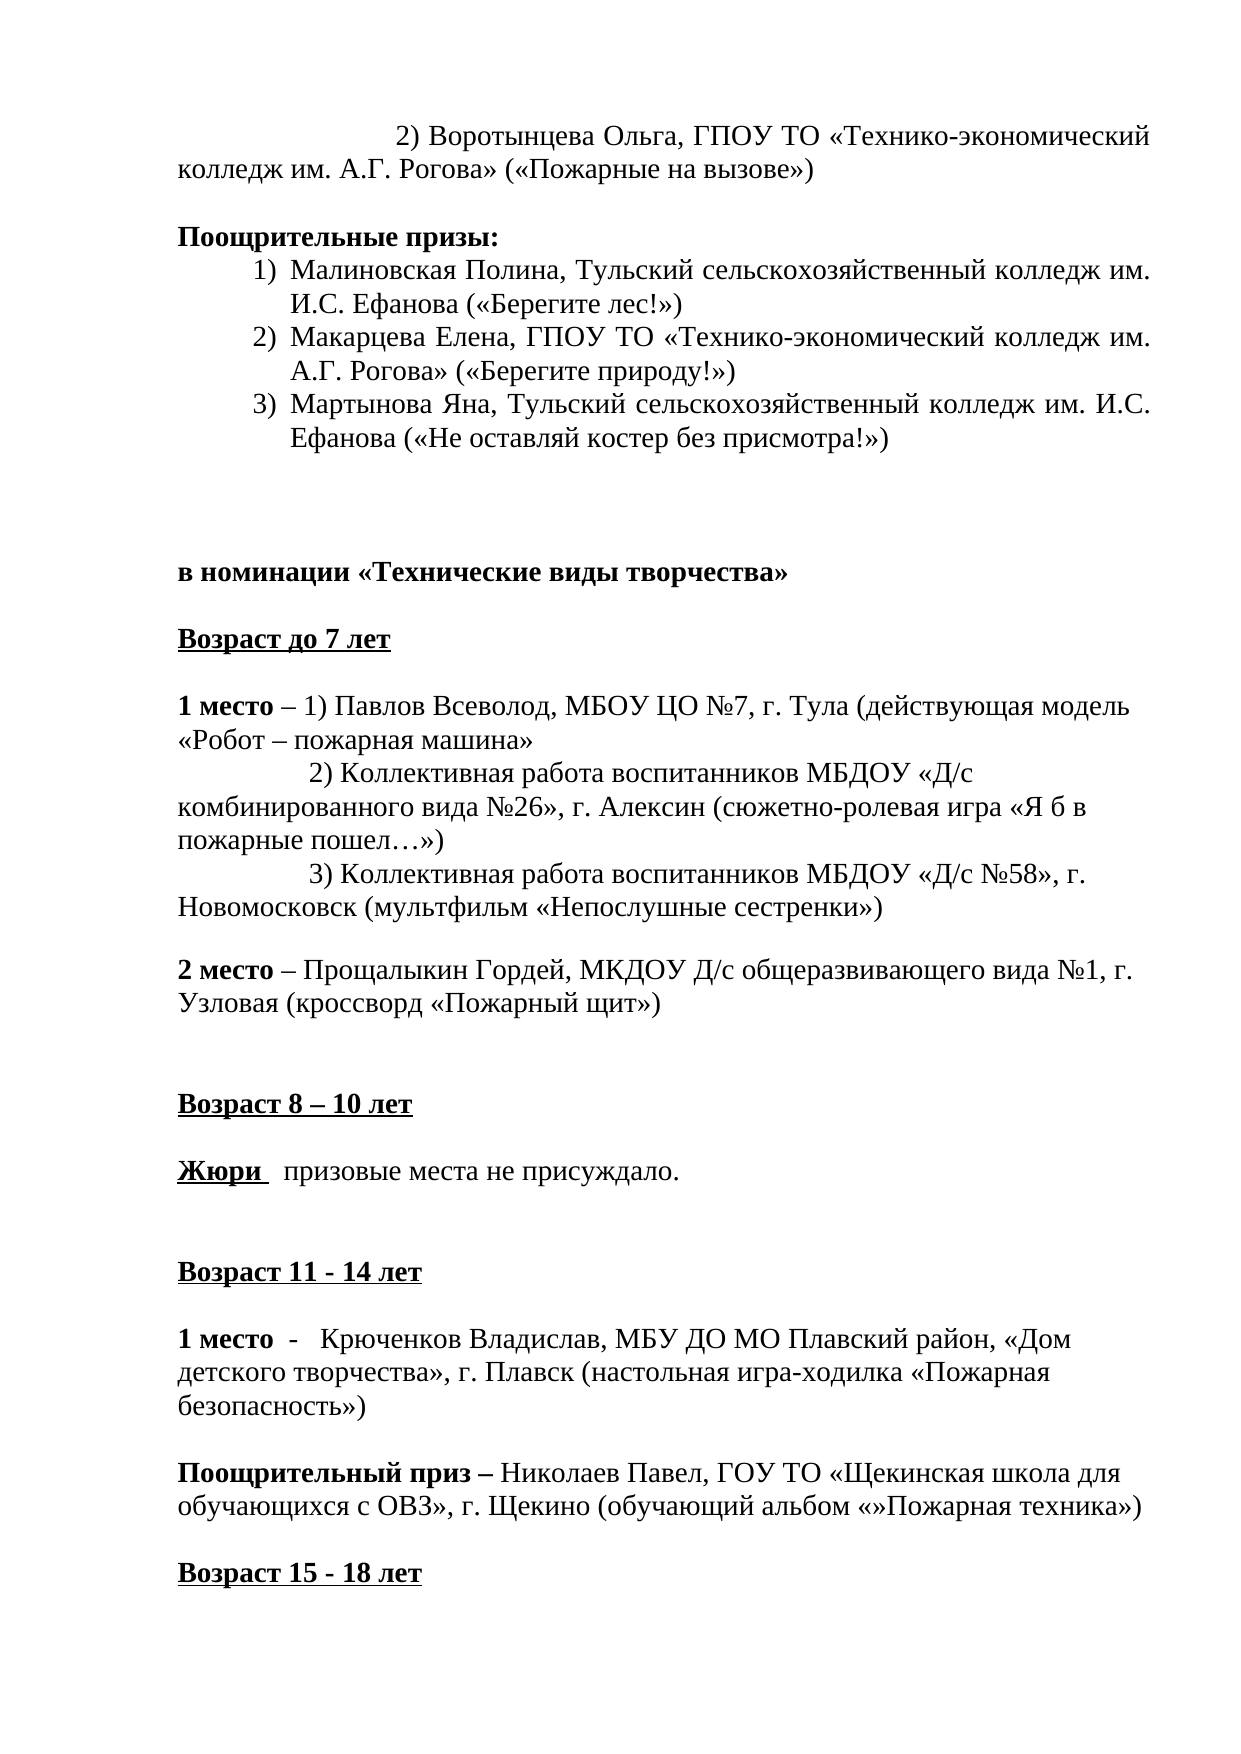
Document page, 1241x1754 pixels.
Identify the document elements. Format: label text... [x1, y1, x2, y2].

text Возраст 11 - 14 лет [177, 1254, 1152, 1287]
text 2 место – Прощалыкин Гордей, МКДОУ Д/с общеразвивающего вида №1, г. Узловая (кроссворд «Пожарный щит») [177, 952, 1152, 1019]
text Поощрительные призы: [177, 219, 1152, 252]
list Мартынова Яна, Тульский сельскохозяйственный колледж им. И.С. Ефанова («Не оставляй костер без присмотра!») [252, 386, 1152, 453]
text Жюри призовые места не присуждало. [177, 1153, 1152, 1187]
text Поощрительный приз – Николаев Павел, ГОУ ТО «Щекинская школа для обучающихся с ОВЗ», г. Щекино (обучающий альбом «»Пожарная техника») [177, 1455, 1152, 1522]
text 3) Коллективная работа воспитанников МБДОУ «Д/с №58», г. Новомосковск (мультфильм «Непослушные сестренки») [177, 856, 1152, 923]
text Возраст 8 – 10 лет [177, 1086, 1152, 1119]
text 1 место - Крюченков Владислав, МБУ ДО МО Плавский район, «Дом детского творчества», г. Плавск (настольная игра-ходилка «Пожарная безопасность») [177, 1321, 1152, 1421]
text Возраст до 7 лет [177, 621, 1152, 655]
text 2) Воротынцева Ольга, ГПОУ ТО «Технико-экономический колледж им. А.Г. Рогова» («Пожарные на вызове») [177, 118, 1152, 185]
list Макарцева Елена, ГПОУ ТО «Технико-экономический колледж им. А.Г. Рогова» («Берегите природу!») [252, 319, 1152, 386]
text 1 место – 1) Павлов Всеволод, МБОУ ЦО №7, г. Тула (действующая модель «Робот – пожарная машина» [177, 688, 1152, 755]
text в номинации «Технические виды творчества» [177, 554, 1152, 588]
text 2) Коллективная работа воспитанников МБДОУ «Д/с комбинированного вида №26», г. Алексин (сюжетно-ролевая игра «Я б в пожарные пошел…») [177, 755, 1152, 856]
text Возраст 15 - 18 лет [177, 1556, 1152, 1589]
list Малиновская Полина, Тульский сельскохозяйственный колледж им. И.С. Ефанова («Берегите лес!») [252, 252, 1152, 319]
